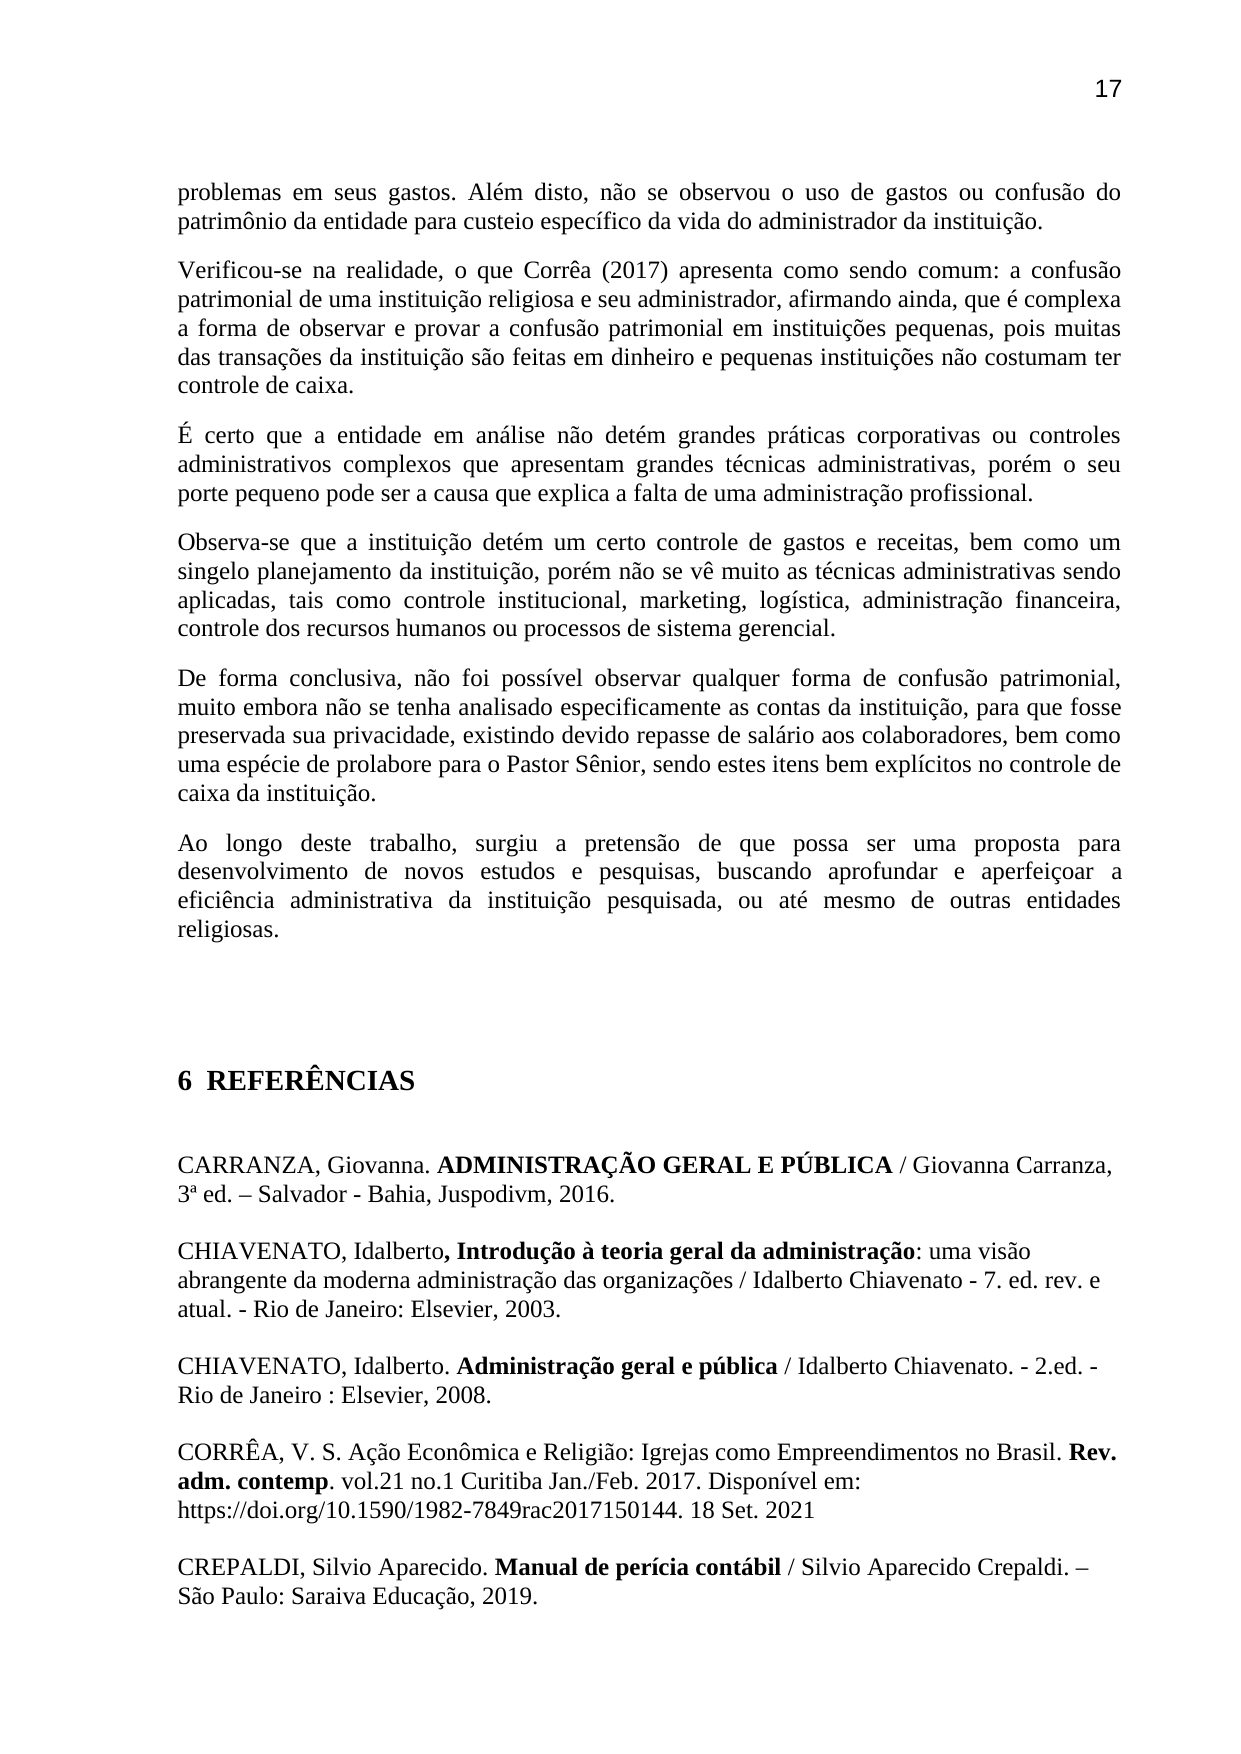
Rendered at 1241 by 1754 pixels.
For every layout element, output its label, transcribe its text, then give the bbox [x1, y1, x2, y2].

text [177, 177, 1122, 235]
text Verificou-se na realidade, o que Corrêa (2017) apresenta como sendo comum: a confusão patrimonial de uma instituição religiosa e seu administrador, afirmando ainda, que é complexa a forma de observar e provar a confusão patrimonial em instituições pequenas, pois muitas das transações da instituição são feitas em dinheiro e pequenas instituições não costumam ter controle de caixa. [177, 256, 1122, 399]
text CHIAVENATO, Idalberto. Administração geral e pública / Idalberto Chiavenato. - 2.ed. - Rio de Janeiro : Elsevier, 2008. [177, 1351, 1122, 1409]
text Ao longo deste trabalho, surgiu a pretensão de que possa ser uma proposta para desenvolvimento de novos estudos e pesquisas, buscando aprofundar e aperfeiçoar a eficiência administrativa da instituição pesquisada, ou até mesmo de outras entidades religiosas. [177, 828, 1122, 943]
text De forma conclusiva, não foi possível observar qualquer forma de confusão patrimonial, muito embora não se tenha analisado especificamente as contas da instituição, para que fosse preservada sua privacidade, existindo devido repasse de salário aos colaboradores, bem como uma espécie de prolabore para o Pastor Sênior, sendo estes itens bem explícitos no controle de caixa da instituição. [177, 663, 1122, 807]
text É certo que a entidade em análise não detém grandes práticas corporativas ou controles administrativos complexos que apresentam grandes técnicas administrativas, porém o seu porte pequeno pode ser a causa que explica a falta de uma administração profissional. [177, 420, 1122, 506]
text CHIAVENATO, Idalberto, Introdução à teoria geral da administração: uma visão abrangente da moderna administração das organizações / Idalberto Chiavenato - 7. ed. rev. e atual. - Rio de Janeiro: Elsevier, 2003. [177, 1236, 1122, 1322]
text CARRANZA, Giovanna. ADMINISTRAÇÃO GERAL E PÚBLICA / Giovanna Carranza, 3ª ed. – Salvador - Bahia, Juspodivm, 2016. [177, 1150, 1122, 1207]
text CREPALDI, Silvio Aparecido. Manual de perícia contábil / Silvio Aparecido Crepaldi. – São Paulo: Saraiva Educação, 2019. [177, 1552, 1122, 1610]
subtitle 6 REFERÊNCIAS [177, 1063, 1122, 1096]
text Observa-se que a instituição detém um certo controle de gastos e receitas, bem como um singelo planejamento da instituição, porém não se vê muito as técnicas administrativas sendo aplicadas, tais como controle institucional, marketing, logística, administração financeira, controle dos recursos humanos ou processos de sistema gerencial. [177, 527, 1122, 642]
text CORRÊA, V. S. Ação Econômica e Religião: Igrejas como Empreendimentos no Brasil. Rev. adm. contemp. vol.21 no.1 Curitiba Jan./Feb. 2017. Disponível em: https://doi.org/10.1590/1982-7849rac2017150144. 18 Set. 2021 [177, 1437, 1122, 1524]
